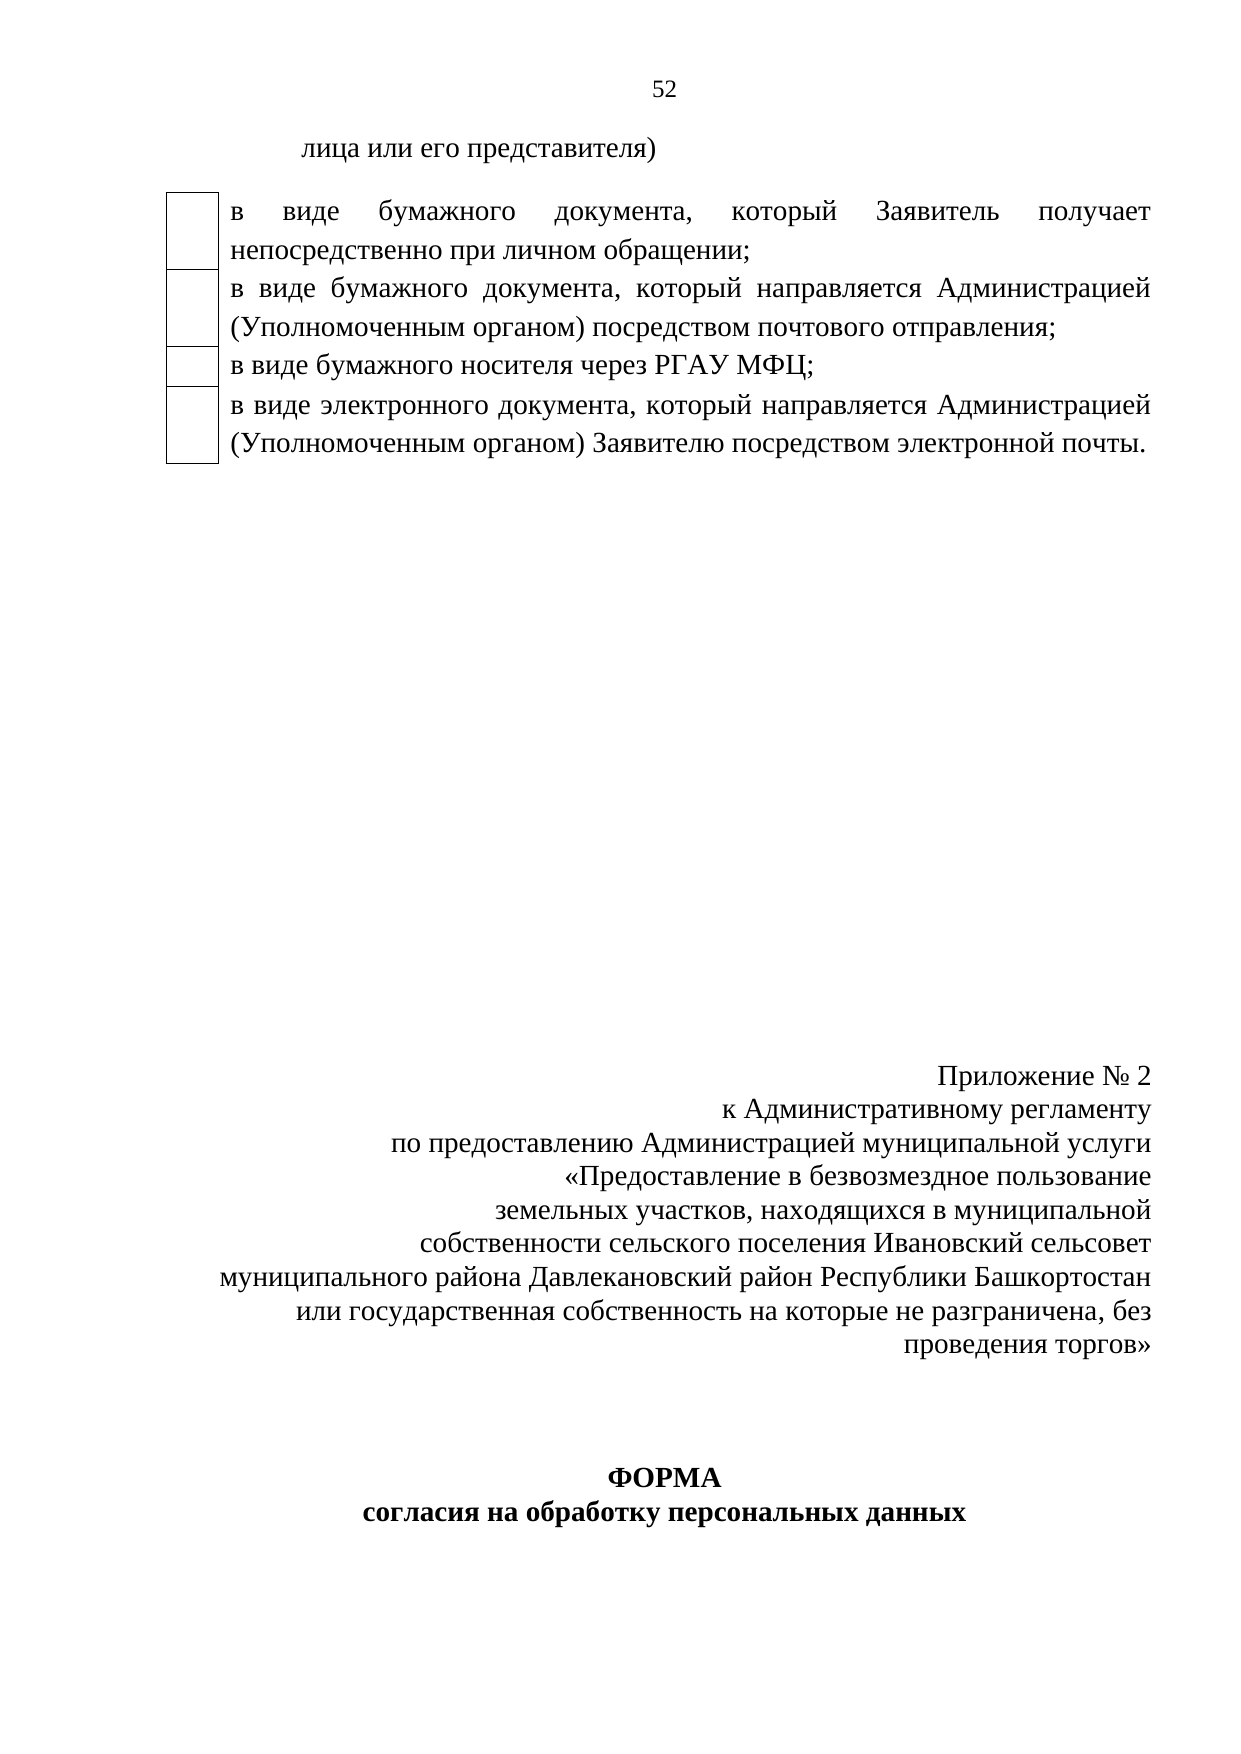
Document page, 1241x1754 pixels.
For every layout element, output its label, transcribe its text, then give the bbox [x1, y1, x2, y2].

text собственности сельского поселения Ивановский сельсовет муниципального района Давлекановский район Республики Башкортостан или государственная собственность на которые не разграничена, без проведения торгов» [177, 1226, 1152, 1360]
table_cell [167, 270, 218, 346]
table_cell [167, 387, 218, 463]
table_header в виде бумажного документа, который Заявитель получает непосредственно при личном обращении; [219, 192, 1163, 269]
text по предоставлению Администрацией муниципальной услуги [177, 1125, 1152, 1158]
table_cell в виде электронного документа, который направляется Администрацией (Уполномоченным органом) Заявителю посредством электронной почты. [219, 386, 1163, 463]
table_cell в виде бумажного носителя через РГАУ МФЦ; [219, 346, 1163, 386]
table_cell [167, 347, 218, 386]
text «Предоставление в безвозмездное пользование [177, 1158, 1152, 1192]
table_header [167, 193, 218, 269]
text лица или его представителя) [177, 131, 1152, 164]
text ФОРМА согласия на обработку персональных данных [177, 1460, 1152, 1527]
table_cell в виде бумажного документа, который направляется Администрацией (Уполномоченным органом) посредством почтового отправления; [219, 269, 1163, 346]
text к Административному регламенту [177, 1091, 1152, 1125]
text Приложение № 2 [177, 1058, 1152, 1091]
text земельных участков, находящихся в муниципальной [177, 1192, 1152, 1226]
